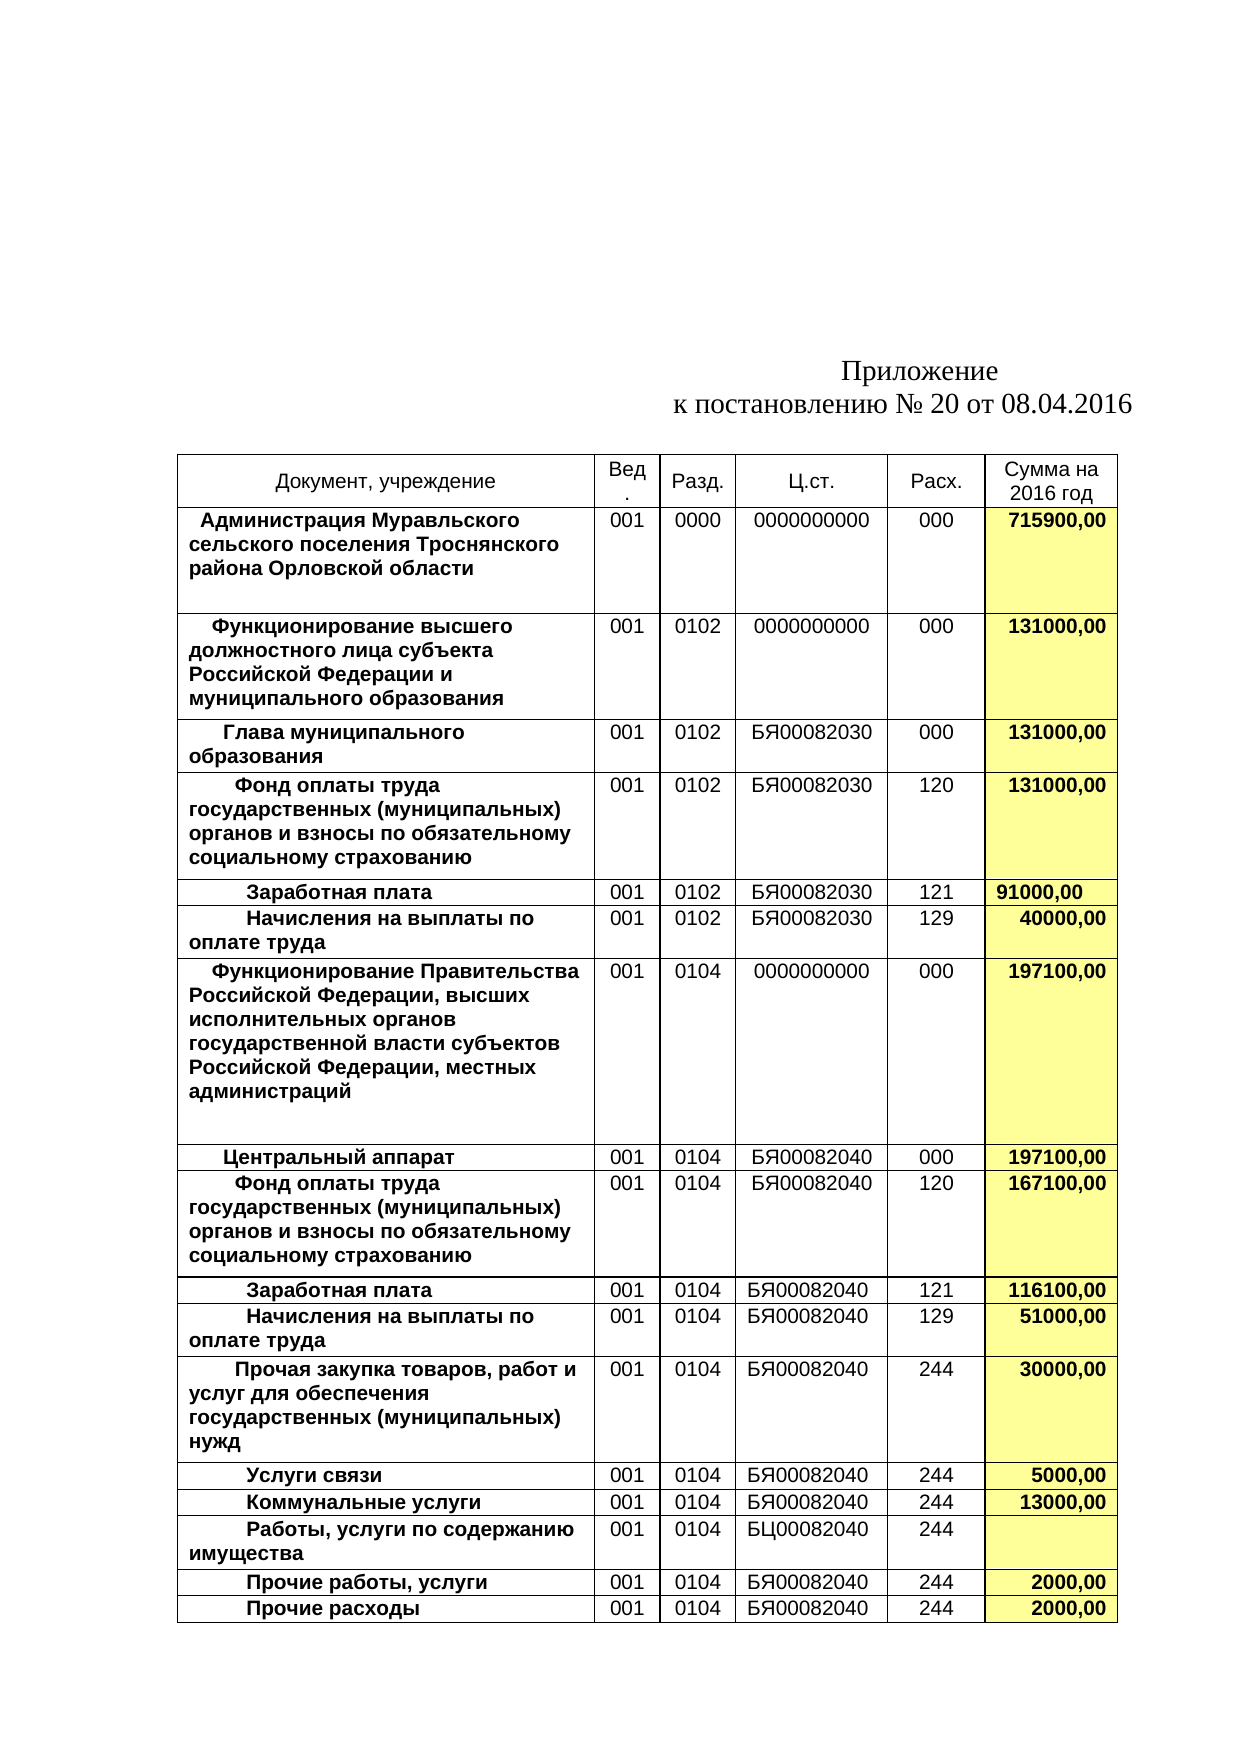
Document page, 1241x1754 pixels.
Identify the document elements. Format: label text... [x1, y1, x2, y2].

table_cell 0000 [661, 508, 735, 613]
table_cell 91000,00 [986, 880, 1117, 905]
table_cell 0104 [661, 1490, 735, 1515]
table_cell 30000,00 [986, 1357, 1117, 1462]
table_cell 120 [888, 773, 984, 878]
table_cell 001 [595, 1278, 659, 1303]
table_cell 001 [595, 1145, 659, 1170]
table_cell Услуги связи [178, 1463, 594, 1489]
table_cell 197100,00 [986, 959, 1117, 1143]
table_cell 40000,00 [986, 906, 1117, 958]
table_cell БЯ00082040 [736, 1490, 887, 1515]
table_cell 167100,00 [986, 1171, 1117, 1276]
table_cell 001 [595, 720, 659, 772]
table_cell 129 [888, 1304, 984, 1356]
table_cell Функционирование высшего должностного лица субъекта Российской Федерации и муниципального образования [178, 614, 594, 719]
table_cell 2000,00 [986, 1596, 1117, 1622]
table_cell 000 [888, 508, 984, 613]
table_cell 0104 [661, 1171, 735, 1276]
text Приложение [177, 353, 1152, 386]
table_cell 000 [888, 720, 984, 772]
table_cell 001 [595, 1463, 659, 1489]
table_cell Администрация Муравльского сельского поселения Троснянского района Орловской области [178, 508, 594, 613]
table_cell 001 [595, 959, 659, 1143]
table_cell 0104 [661, 1516, 735, 1568]
table_cell 131000,00 [986, 720, 1117, 772]
table_cell 244 [888, 1490, 984, 1515]
table_cell 244 [888, 1357, 984, 1462]
table_cell БЯ00082040 [736, 1278, 887, 1303]
table_cell 0000000000 [736, 508, 887, 613]
table_cell 121 [888, 880, 984, 905]
table_cell 0102 [661, 880, 735, 905]
table_cell [986, 1516, 1117, 1568]
table_cell 120 [888, 1171, 984, 1276]
table_cell 5000,00 [986, 1463, 1117, 1489]
table_cell Глава муниципального образования [178, 720, 594, 772]
table_cell 000 [888, 959, 984, 1143]
table_cell Начисления на выплаты по оплате труда [178, 1304, 594, 1356]
table_cell Центральный аппарат [178, 1145, 594, 1170]
table_cell Работы, услуги по содержанию имущества [178, 1516, 594, 1568]
table_cell 001 [595, 1490, 659, 1515]
table_cell БЯ00082030 [736, 720, 887, 772]
table_cell БЯ00082040 [736, 1357, 887, 1462]
table_cell 13000,00 [986, 1490, 1117, 1515]
table_cell 197100,00 [986, 1145, 1117, 1170]
table_cell 0104 [661, 1304, 735, 1356]
table_cell 2000,00 [986, 1570, 1117, 1595]
table_cell 0102 [661, 773, 735, 878]
table_cell 0102 [661, 906, 735, 958]
table_cell 715900,00 [986, 508, 1117, 613]
table_header Ц.ст. [736, 455, 887, 507]
table_cell БЯ00082040 [736, 1145, 887, 1170]
table_cell 001 [595, 508, 659, 613]
table_cell 0000000000 [736, 959, 887, 1143]
table_cell 0102 [661, 614, 735, 719]
table_cell 0104 [661, 1463, 735, 1489]
table_cell 51000,00 [986, 1304, 1117, 1356]
table_header Вед. [595, 455, 659, 507]
table_cell 001 [595, 880, 659, 905]
table_header Документ, учреждение [178, 455, 594, 507]
table_cell 001 [595, 1357, 659, 1462]
table_cell 129 [888, 906, 984, 958]
table_header Расх. [888, 455, 984, 507]
text к постановлению № 20 от 08.04.2016 [177, 386, 1152, 420]
table_cell Заработная плата [178, 880, 594, 905]
table_header Сумма на 2016 год [986, 455, 1117, 507]
table_cell БЯ00082030 [736, 906, 887, 958]
table_cell 116100,00 [986, 1278, 1117, 1303]
table_cell 244 [888, 1516, 984, 1568]
table_cell БЯ00082040 [736, 1570, 887, 1595]
table_cell Заработная плата [178, 1278, 594, 1303]
table_cell 001 [595, 1516, 659, 1568]
table_cell Функционирование Правительства Российской Федерации, высших исполнительных органов государственной власти субъектов Российской Федерации, местных администраций [178, 959, 594, 1143]
table_cell Прочие работы, услуги [178, 1570, 594, 1595]
table_cell 244 [888, 1463, 984, 1489]
table_cell 0104 [661, 1596, 735, 1622]
table_cell Фонд оплаты труда государственных (муниципальных) органов и взносы по обязательному социальному страхованию [178, 773, 594, 878]
table_cell БЯ00082040 [736, 1171, 887, 1276]
table_cell 001 [595, 1570, 659, 1595]
table_cell 0104 [661, 1278, 735, 1303]
table_cell 0104 [661, 1357, 735, 1462]
table_cell 0000000000 [736, 614, 887, 719]
table_cell 121 [888, 1278, 984, 1303]
table_cell Прочие расходы [178, 1596, 594, 1622]
table_cell 001 [595, 1171, 659, 1276]
table_cell Фонд оплаты труда государственных (муниципальных) органов и взносы по обязательному социальному страхованию [178, 1171, 594, 1276]
table_cell БЯ00082040 [736, 1596, 887, 1622]
table_cell БЦ00082040 [736, 1516, 887, 1568]
table_cell 001 [595, 614, 659, 719]
table_cell 0104 [661, 959, 735, 1143]
table_cell 0104 [661, 1145, 735, 1170]
table_cell БЯ00082040 [736, 1304, 887, 1356]
table_cell 001 [595, 773, 659, 878]
table_cell 000 [888, 614, 984, 719]
table_cell 0102 [661, 720, 735, 772]
table_cell БЯ00082030 [736, 773, 887, 878]
table_cell БЯ00082040 [736, 1463, 887, 1489]
table_cell 000 [888, 1145, 984, 1170]
table_cell 001 [595, 1596, 659, 1622]
table_cell Коммунальные услуги [178, 1490, 594, 1515]
table_cell 244 [888, 1570, 984, 1595]
table_cell Начисления на выплаты по оплате труда [178, 906, 594, 958]
table_cell 244 [888, 1596, 984, 1622]
table_cell 131000,00 [986, 773, 1117, 878]
table_cell 001 [595, 1304, 659, 1356]
table_cell БЯ00082030 [736, 880, 887, 905]
table_cell 131000,00 [986, 614, 1117, 719]
table_cell Прочая закупка товаров, работ и услуг для обеспечения государственных (муниципальных) нужд [178, 1357, 594, 1462]
table_cell 0104 [661, 1570, 735, 1595]
table_cell 001 [595, 906, 659, 958]
table_header Разд. [661, 455, 735, 507]
